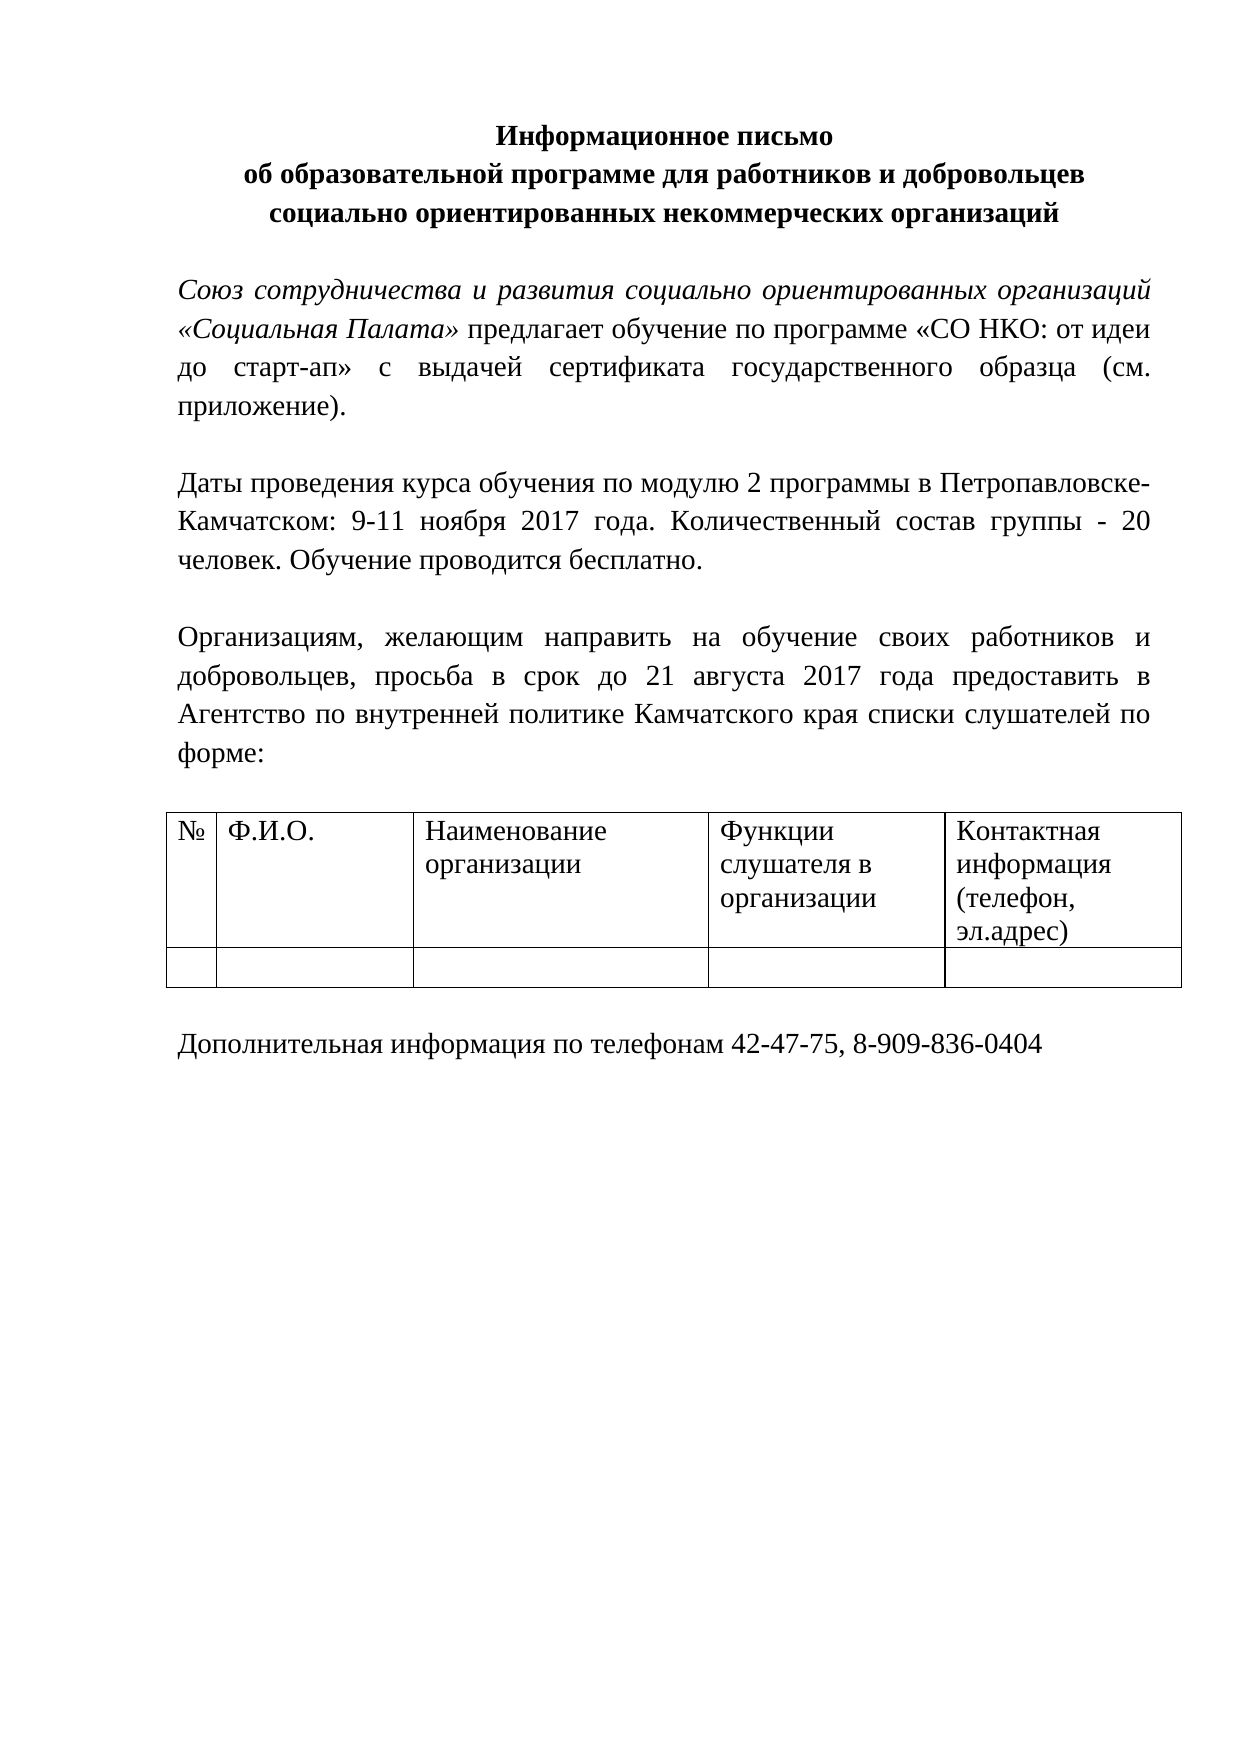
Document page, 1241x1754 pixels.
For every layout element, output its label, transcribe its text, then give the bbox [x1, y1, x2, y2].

table_cell [414, 948, 708, 987]
table_cell [709, 948, 944, 987]
text Организациям, желающим направить на обучение своих работников и добровольцев, просьба в срок до 21 августа 2017 года предоставить в Агентство по внутренней политике Камчатского края списки слушателей по форме: [177, 619, 1152, 768]
table_cell [217, 948, 413, 987]
text Информационное письмо [177, 118, 1152, 152]
text Дополнительная информация по телефонам 42-47-75, 8-909-836-0404 [177, 1026, 1152, 1060]
table_header Контактная информация (телефон, эл.адрес) [946, 813, 1181, 947]
text Союз сотрудничества и развития социально ориентированных организаций «Социальная Палата» предлагает обучение по программе «СО НКО: от идеи до старт-ап» с выдачей сертификата государственного образца (см. приложение). [177, 272, 1152, 421]
table_header Ф.И.О. [217, 813, 413, 947]
table_cell [946, 948, 1181, 987]
text об образовательной программе для работников и добровольцев социально ориентированных некоммерческих организаций [177, 157, 1152, 229]
table_header № [167, 813, 216, 947]
table_cell [167, 948, 216, 987]
table_header Наименование организации [414, 813, 708, 947]
text Даты проведения курса обучения по модулю 2 программы в Петропавловске-Камчатском: 9-11 ноября 2017 года. Количественный состав группы - 20 человек. Обучение проводится бесплатно. [177, 465, 1152, 576]
table_header Функции слушателя в организации [709, 813, 944, 947]
